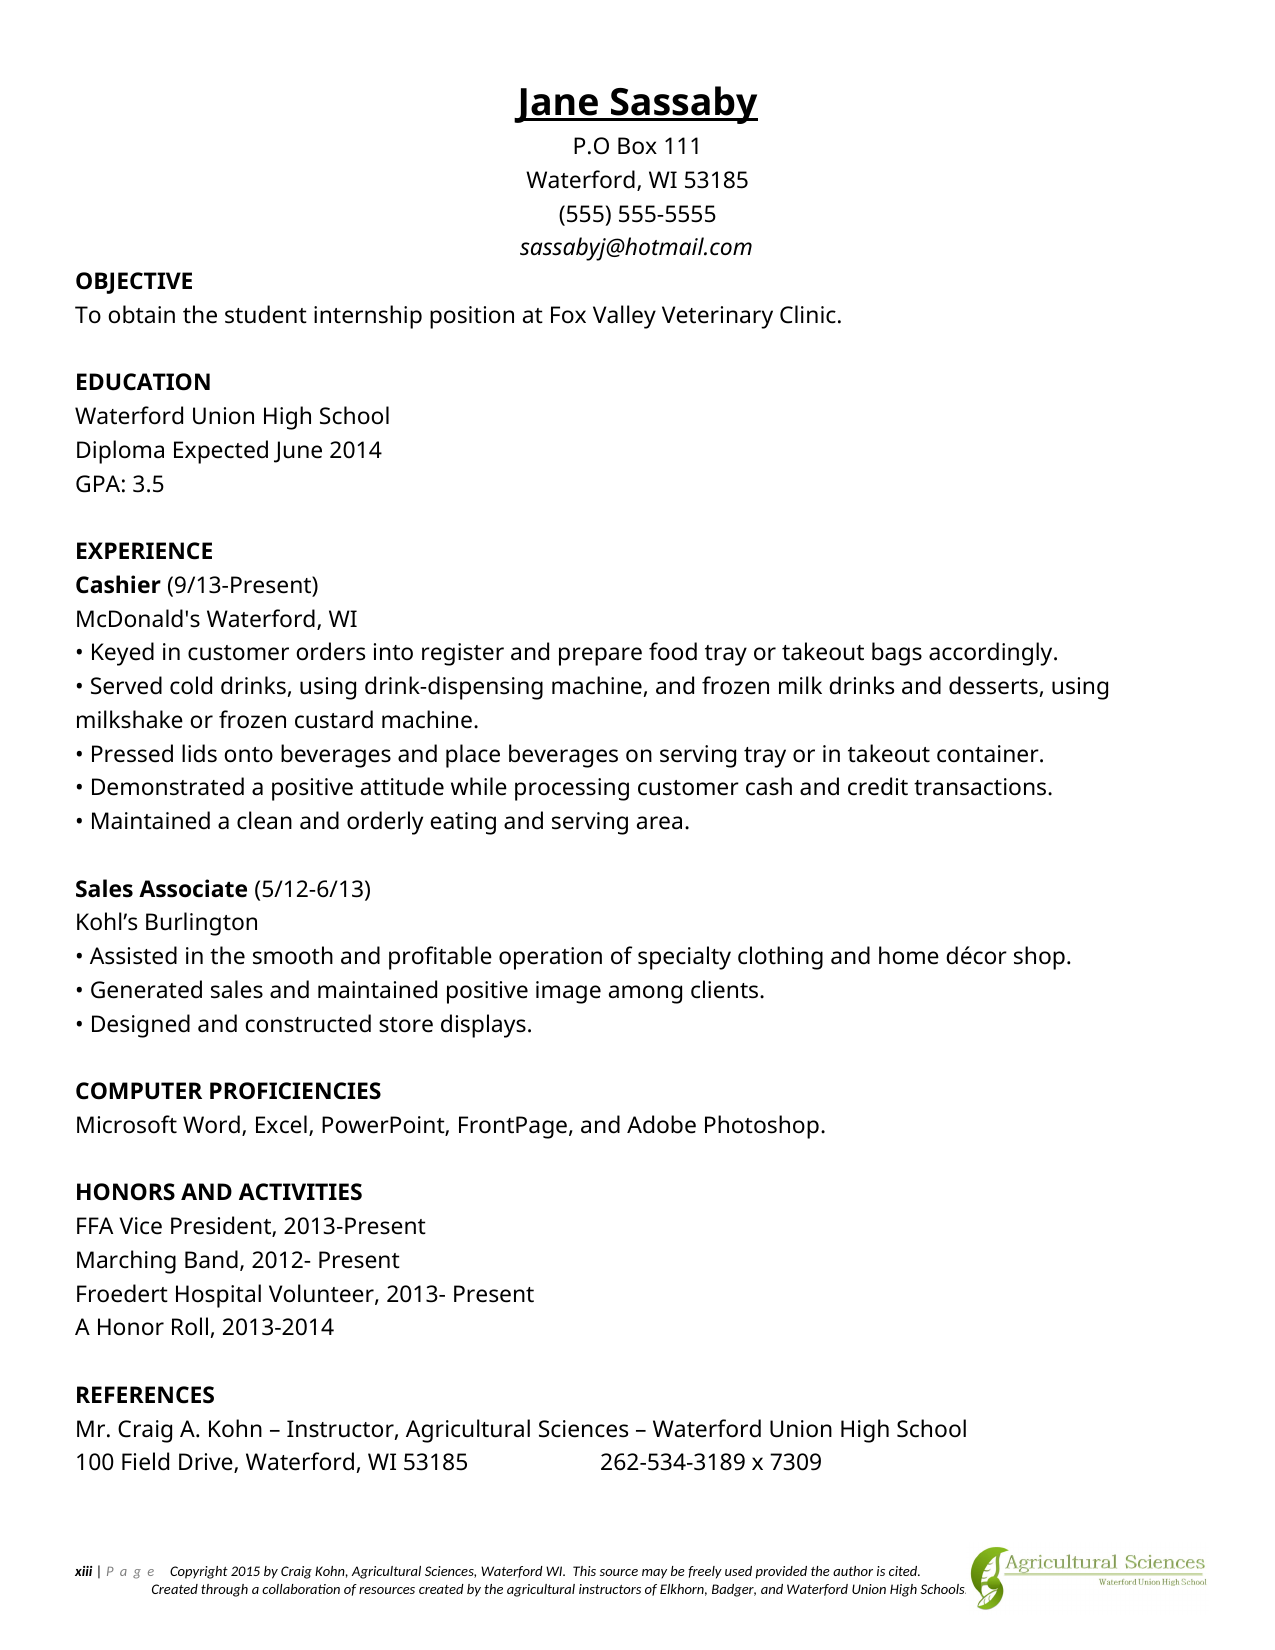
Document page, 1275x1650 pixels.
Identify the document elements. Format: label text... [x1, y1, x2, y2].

text Kohl’s Burlington [75, 906, 1200, 938]
text FFA Vice President, 2013-Present [75, 1210, 1200, 1241]
text To obtain the student internship position at Fox Valley Veterinary Clinic. [75, 299, 1200, 330]
text GPA: 3.5 [75, 468, 1200, 499]
text Diploma Expected June 2014 [75, 434, 1200, 465]
text • Assisted in the smooth and profitable operation of specialty clothing and home décor shop. [75, 940, 1200, 971]
text A Honor Roll, 2013-2014 [75, 1311, 1200, 1343]
text COMPUTER PROFICIENCIES [75, 1075, 1200, 1106]
text Froedert Hospital Volunteer, 2013- Present [75, 1278, 1200, 1309]
text • Designed and constructed store displays. [75, 1008, 1200, 1039]
text REFERENCES [75, 1379, 1200, 1410]
text • Maintained a clean and orderly eating and serving area. [75, 805, 1200, 836]
text EDUCATION [75, 366, 1200, 398]
text • Served cold drinks, using drink-dispensing machine, and frozen milk drinks and desserts, using milkshake or frozen custard machine. [75, 670, 1200, 735]
text Waterford Union High School [75, 400, 1200, 431]
text Cashier (9/13-Present) [75, 569, 1200, 600]
text Sales Associate (5/12-6/13) [75, 873, 1200, 904]
text Marching Band, 2012- Present [75, 1244, 1200, 1275]
text McDonald's Waterford, WI [75, 603, 1200, 634]
text Mr. Craig A. Kohn – Instructor, Agricultural Sciences – Waterford Union High School 100 Field Drive, Waterford, WI 53185 262-534-3189 x 7309 [75, 1413, 1200, 1478]
text OBJECTIVE [75, 265, 1200, 296]
text P.O Box 111 [75, 130, 1200, 161]
text EXPERIENCE [75, 535, 1200, 566]
text Waterford, WI 53185 [75, 164, 1200, 195]
text • Generated sales and maintained positive image among clients. [75, 974, 1200, 1005]
picture [965, 1542, 1210, 1614]
text HONORS AND ACTIVITIES [75, 1176, 1200, 1208]
text • Pressed lids onto beverages and place beverages on serving tray or in takeout container. [75, 738, 1200, 769]
text sassabyj@hotmail.com [75, 231, 1200, 263]
text • Keyed in customer orders into register and prepare food tray or takeout bags accordingly. [75, 636, 1200, 668]
text (555) 555-5555 [75, 198, 1200, 229]
text Microsoft Word, Excel, PowerPoint, FrontPage, and Adobe Photoshop. [75, 1109, 1200, 1140]
text • Demonstrated a positive attitude while processing customer cash and credit transactions. [75, 771, 1200, 803]
text Jane Sassaby [75, 75, 1200, 126]
